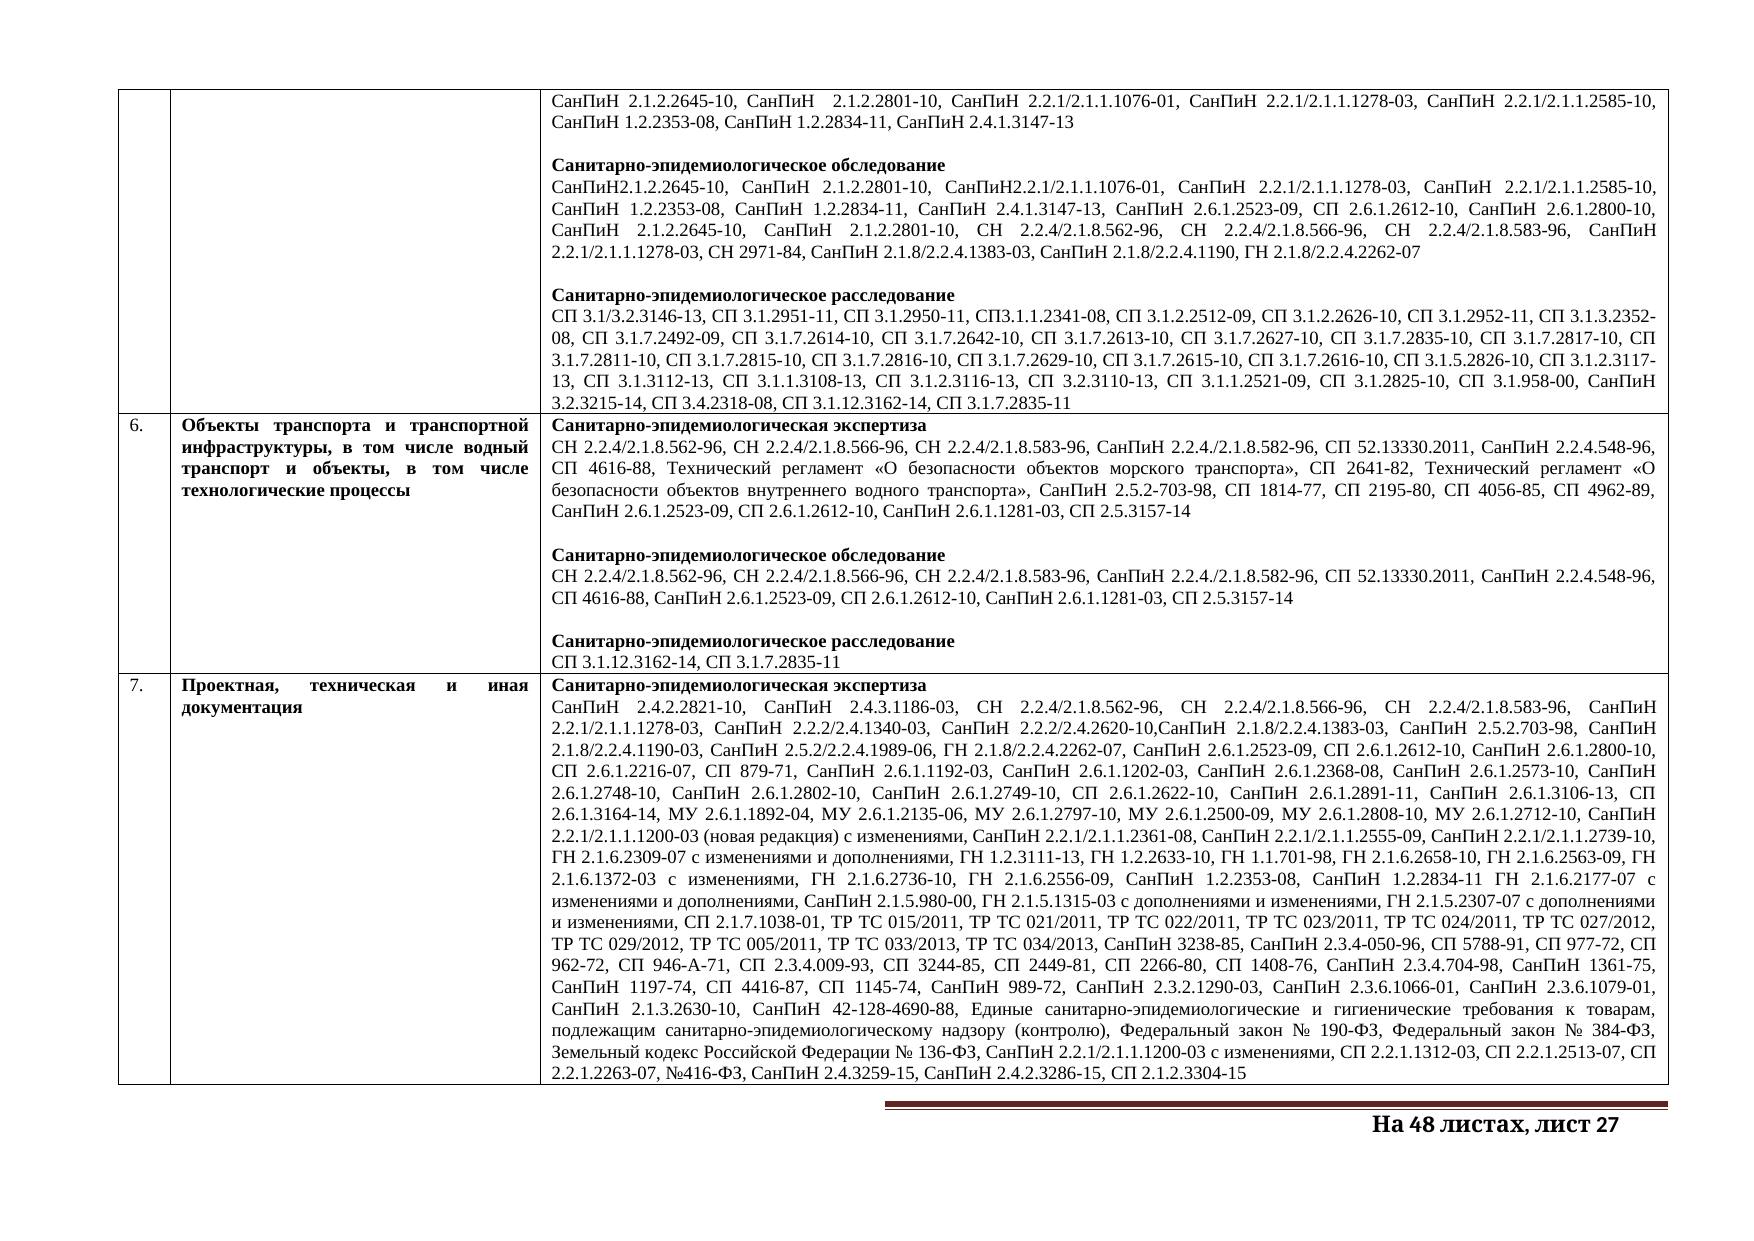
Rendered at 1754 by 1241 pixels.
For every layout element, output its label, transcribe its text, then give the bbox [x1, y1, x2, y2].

table_cell Проектная, техническая и иная документация [171, 674, 540, 1084]
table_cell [171, 90, 540, 413]
table_cell 6. [119, 414, 170, 673]
table_cell Объекты транспорта и транспортной инфраструктуры, в том числе водный транспорт и объекты, в том числе технологические процессы [171, 414, 540, 673]
table_cell 7. [119, 674, 170, 1084]
table_cell Санитарно-эпидемиологическая экспертиза СанПиН 2.4.2.2821-10, СанПиН 2.4.3.1186-03, СН 2.2.4/2.1.8.562-96, СН 2.2.4/2.1.8.566-96, СН 2.2.4/2.1.8.583-96, СанПиН 2.2.1/2.1.1.1278-03, СанПиН 2.2.2/2.4.1340-03, СанПиН 2.2.2/2.4.2620-10,СанПиН 2.1.8/2.2.4.1383-03, СанПиН 2.5.2.703-98, СанПиН 2.1.8/2.2.4.1190-03, СанПиН 2.5.2/2.2.4.1989-06, ГН 2.1.8/2.2.4.2262-07, СанПиН 2.6.1.2523-09, СП 2.6.1.2612-10, СанПиН 2.6.1.2800-10, СП 2.6.1.2216-07, СП 879-71, СанПиН 2.6.1.1192-03, СанПиН 2.6.1.1202-03, СанПиН 2.6.1.2368-08, СанПиН 2.6.1.2573-10, СанПиН 2.6.1.2748-10, СанПиН 2.6.1.2802-10, СанПиН 2.6.1.2749-10, СП 2.6.1.2622-10, СанПиН 2.6.1.2891-11, СанПиН 2.6.1.3106-13, СП 2.6.1.3164-14, МУ 2.6.1.1892-04, МУ 2.6.1.2135-06, МУ 2.6.1.2797-10, МУ 2.6.1.2500-09, МУ 2.6.1.2808-10, МУ 2.6.1.2712-10, СанПиН 2.2.1/2.1.1.1200-03 (новая редакция) с изменениями, СанПиН 2.2.1/2.1.1.2361-08, СанПиН 2.2.1/2.1.1.2555-09, СанПиН 2.2.1/2.1.1.2739-10, ГН 2.1.6.2309-07 с изменениями и дополнениями, ГН 1.2.3111-13, ГН 1.2.2633-10, ГН 1.1.701-98, ГН 2.1.6.2658-10, ГН 2.1.6.2563-09, ГН 2.1.6.1372-03 с изменениями, ГН 2.1.6.2736-10, ГН 2.1.6.2556-09, СанПиН 1.2.2353-08, СанПиН 1.2.2834-11 ГН 2.1.6.2177-07 с изменениями и дополнениями, СанПиН 2.1.5.980-00, ГН 2.1.5.1315-03 с дополнениями и изменениями, ГН 2.1.5.2307-07 с дополнениями и изменениями, СП 2.1.7.1038-01, ТР ТС 015/2011, ТР ТС 021/2011, ТР ТС 022/2011, ТР ТС 023/2011, ТР ТС 024/2011, ТР ТС 027/2012, ТР ТС 029/2012, ТР ТС 005/2011, ТР ТС 033/2013, ТР ТС 034/2013, СанПиН 3238-85, СанПиН 2.3.4-050-96, СП 5788-91, СП 977-72, СП 962-72, СП 946-А-71, СП 2.3.4.009-93, СП 3244-85, СП 2449-81, СП 2266-80, СП 1408-76, СанПиН 2.3.4.704-98, СанПиН 1361-75, СанПиН 1197-74, СП 4416-87, СП 1145-74, СанПиН 989-72, СанПиН 2.3.2.1290-03, СанПиН 2.3.6.1066-01, СанПиН 2.3.6.1079-01, СанПиН 2.1.3.2630-10, СанПиН 42-128-4690-88, Единые санитарно-эпидемиологические и гигиенические требования к товарам, подлежащим санитарно-эпидемиологическому надзору (контролю), Федеральный закон № 190-ФЗ, Федеральный закон № 384-ФЗ, Земельный кодекс Российской Федерации № 136-ФЗ, СанПиН 2.2.1/2.1.1.1200-03 с изменениями, СП 2.2.1.1312-03, СП 2.2.1.2513-07, СП 2.2.1.2263-07, №416-ФЗ, СанПиН 2.4.3259-15, СанПиН 2.4.2.3286-15, СП 2.1.2.3304-15 [541, 674, 1668, 1084]
table_cell Санитарно-эпидемиологическая экспертиза СН 2.2.4/2.1.8.562-96, СН 2.2.4/2.1.8.566-96, СН 2.2.4/2.1.8.583-96, СанПиН 2.2.4./2.1.8.582-96, СП 52.13330.2011, СанПиН 2.2.4.548-96, СП 4616-88, Технический регламент «О безопасности объектов морского транспорта», СП 2641-82, Технический регламент «О безопасности объектов внутреннего водного транспорта», СанПиН 2.5.2-703-98, СП 1814-77, СП 2195-80, СП 4056-85, СП 4962-89, СанПиН 2.6.1.2523-09, СП 2.6.1.2612-10, СанПиН 2.6.1.1281-03, СП 2.5.3157-14 Санитарно-эпидемиологическое обследование СН 2.2.4/2.1.8.562-96, СН 2.2.4/2.1.8.566-96, СН 2.2.4/2.1.8.583-96, СанПиН 2.2.4./2.1.8.582-96, СП 52.13330.2011, СанПиН 2.2.4.548-96, СП 4616-88, СанПиН 2.6.1.2523-09, СП 2.6.1.2612-10, СанПиН 2.6.1.1281-03, СП 2.5.3157-14 Санитарно-эпидемиологическое расследование СП 3.1.12.3162-14, СП 3.1.7.2835-11 [541, 414, 1668, 673]
table_cell 5. [119, 90, 170, 413]
